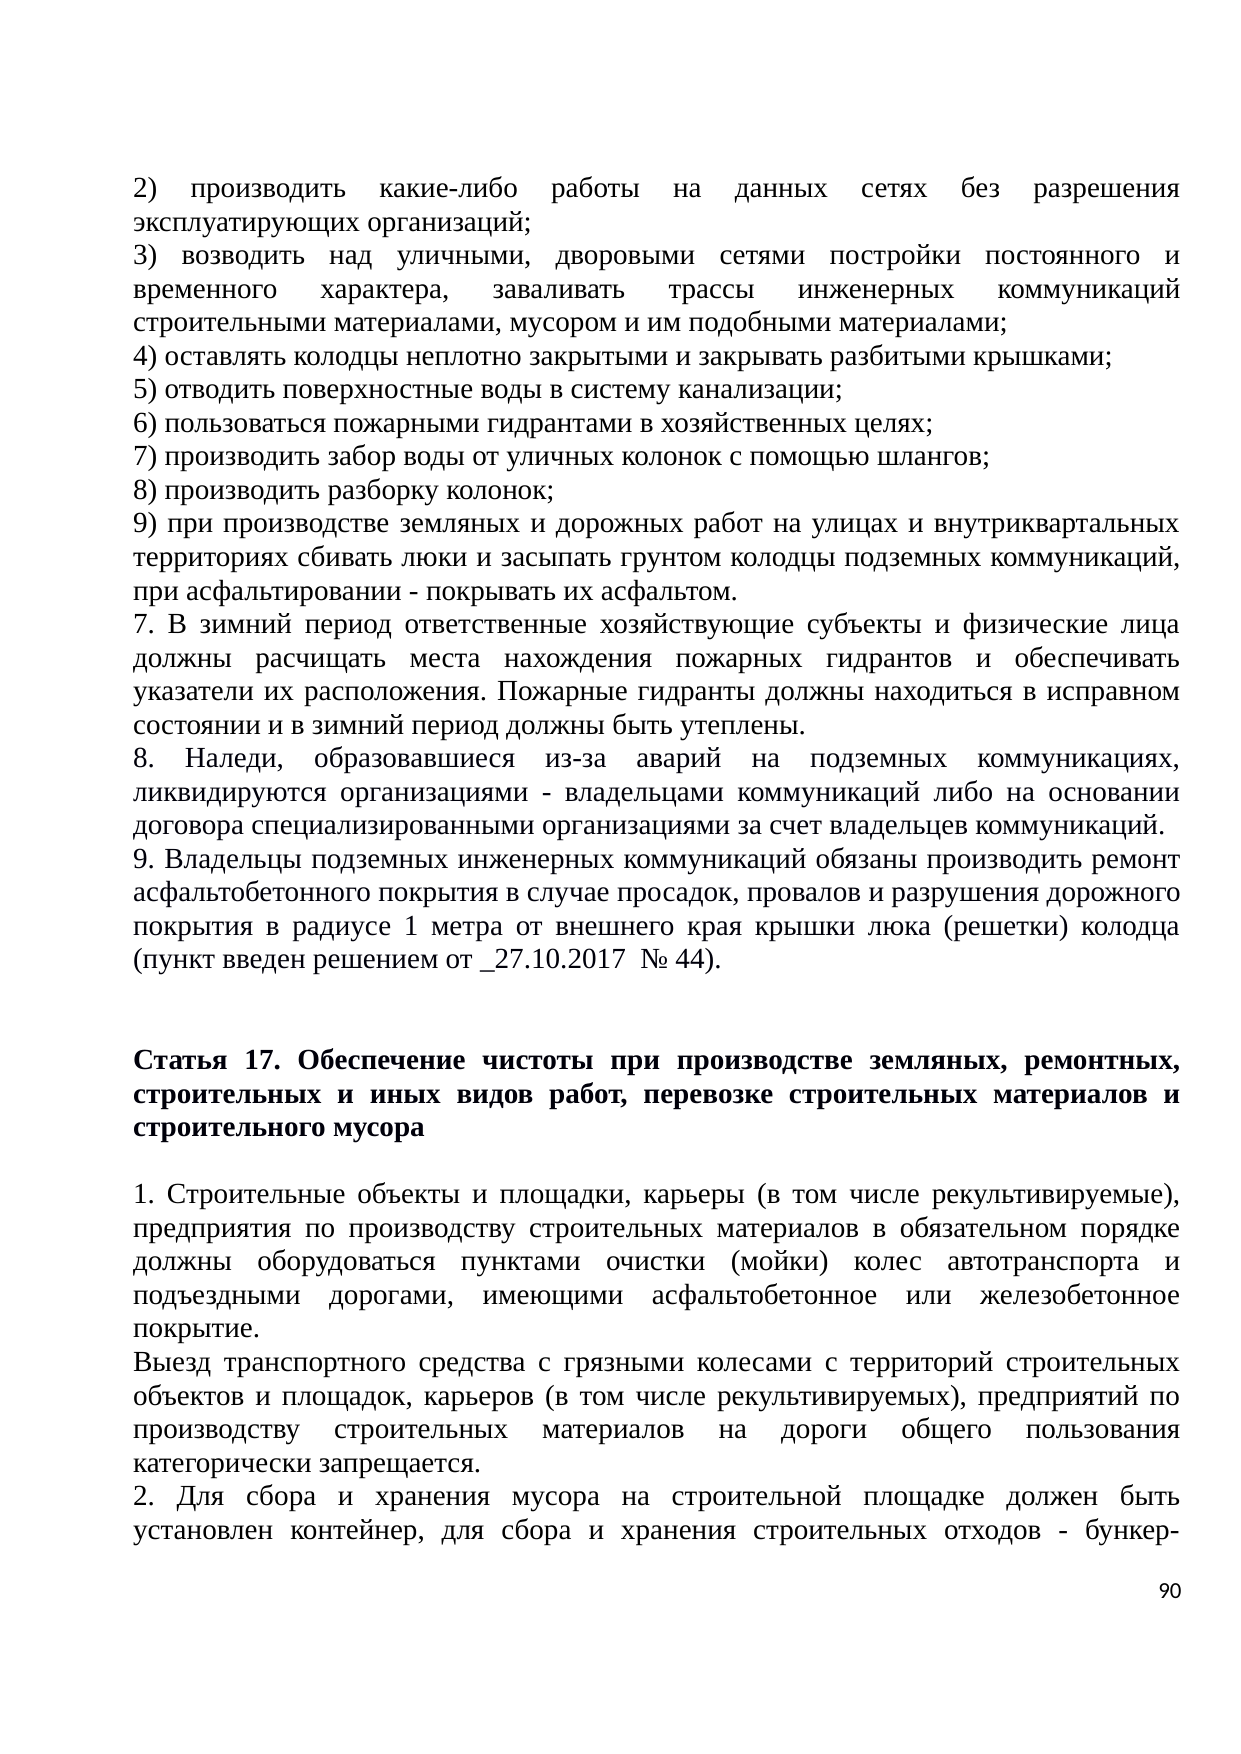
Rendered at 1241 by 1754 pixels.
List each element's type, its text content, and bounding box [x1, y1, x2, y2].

text 5) отводить поверхностные воды в систему канализации; [133, 371, 1181, 405]
text 8) производить разборку колонок; [133, 472, 1181, 506]
text 3) возводить над уличными, дворовыми сетями постройки постоянного и временного характера, заваливать трассы инженерных коммуникаций строительными материалами, мусором и им подобными материалами; [133, 237, 1181, 338]
text 8. Наледи, образовавшиеся из-за аварий на подземных коммуникациях, ликвидируются организациями - владельцами коммуникаций либо на основании договора специализированными организациями за счет владельцев коммуникаций. [133, 740, 1181, 841]
text 9) при производстве земляных и дорожных работ на улицах и внутриквартальных территориях сбивать люки и засыпать грунтом колодцы подземных коммуникаций, при асфальтировании - покрывать их асфальтом. [133, 506, 1181, 606]
text 2) производить какие-либо работы на данных сетях без разрешения эксплуатирующих организаций; [133, 170, 1181, 237]
text 9. Владельцы подземных инженерных коммуникаций обязаны производить ремонт асфальтобетонного покрытия в случае просадок, провалов и разрушения дорожного покрытия в радиусе 1 метра от внешнего края крышки люка (решетки) колодца (пункт введен решением от _27.10.2017 № 44). [133, 841, 1181, 975]
text 6) пользоваться пожарными гидрантами в хозяйственных целях; [133, 405, 1181, 438]
text 7. В зимний период ответственные хозяйствующие субъекты и физические лица должны расчищать места нахождения пожарных гидрантов и обеспечивать указатели их расположения. Пожарные гидранты должны находиться в исправном состоянии и в зимний период должны быть утеплены. [133, 606, 1181, 740]
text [133, 1478, 1181, 1545]
text Выезд транспортного средства с грязными колесами с территорий строительных объектов и площадок, карьеров (в том числе рекультивируемых), предприятий по производству строительных материалов на дороги общего пользования категорически запрещается. [133, 1344, 1181, 1478]
text 4) оставлять колодцы неплотно закрытыми и закрывать разбитыми крышками; [133, 338, 1181, 371]
text 1. Строительные объекты и площадки, карьеры (в том числе рекультивируемые), предприятия по производству строительных материалов в обязательном порядке должны оборудоваться пунктами очистки (мойки) колес автотранспорта и подъездными дорогами, имеющими асфальтобетонное или железобетонное покрытие. [133, 1176, 1181, 1344]
text Статья 17. Обеспечение чистоты при производстве земляных, ремонтных, строительных и иных видов работ, перевозке строительных материалов и строительного мусора [133, 1042, 1181, 1143]
text 7) производить забор воды от уличных колонок с помощью шлангов; [133, 438, 1181, 472]
